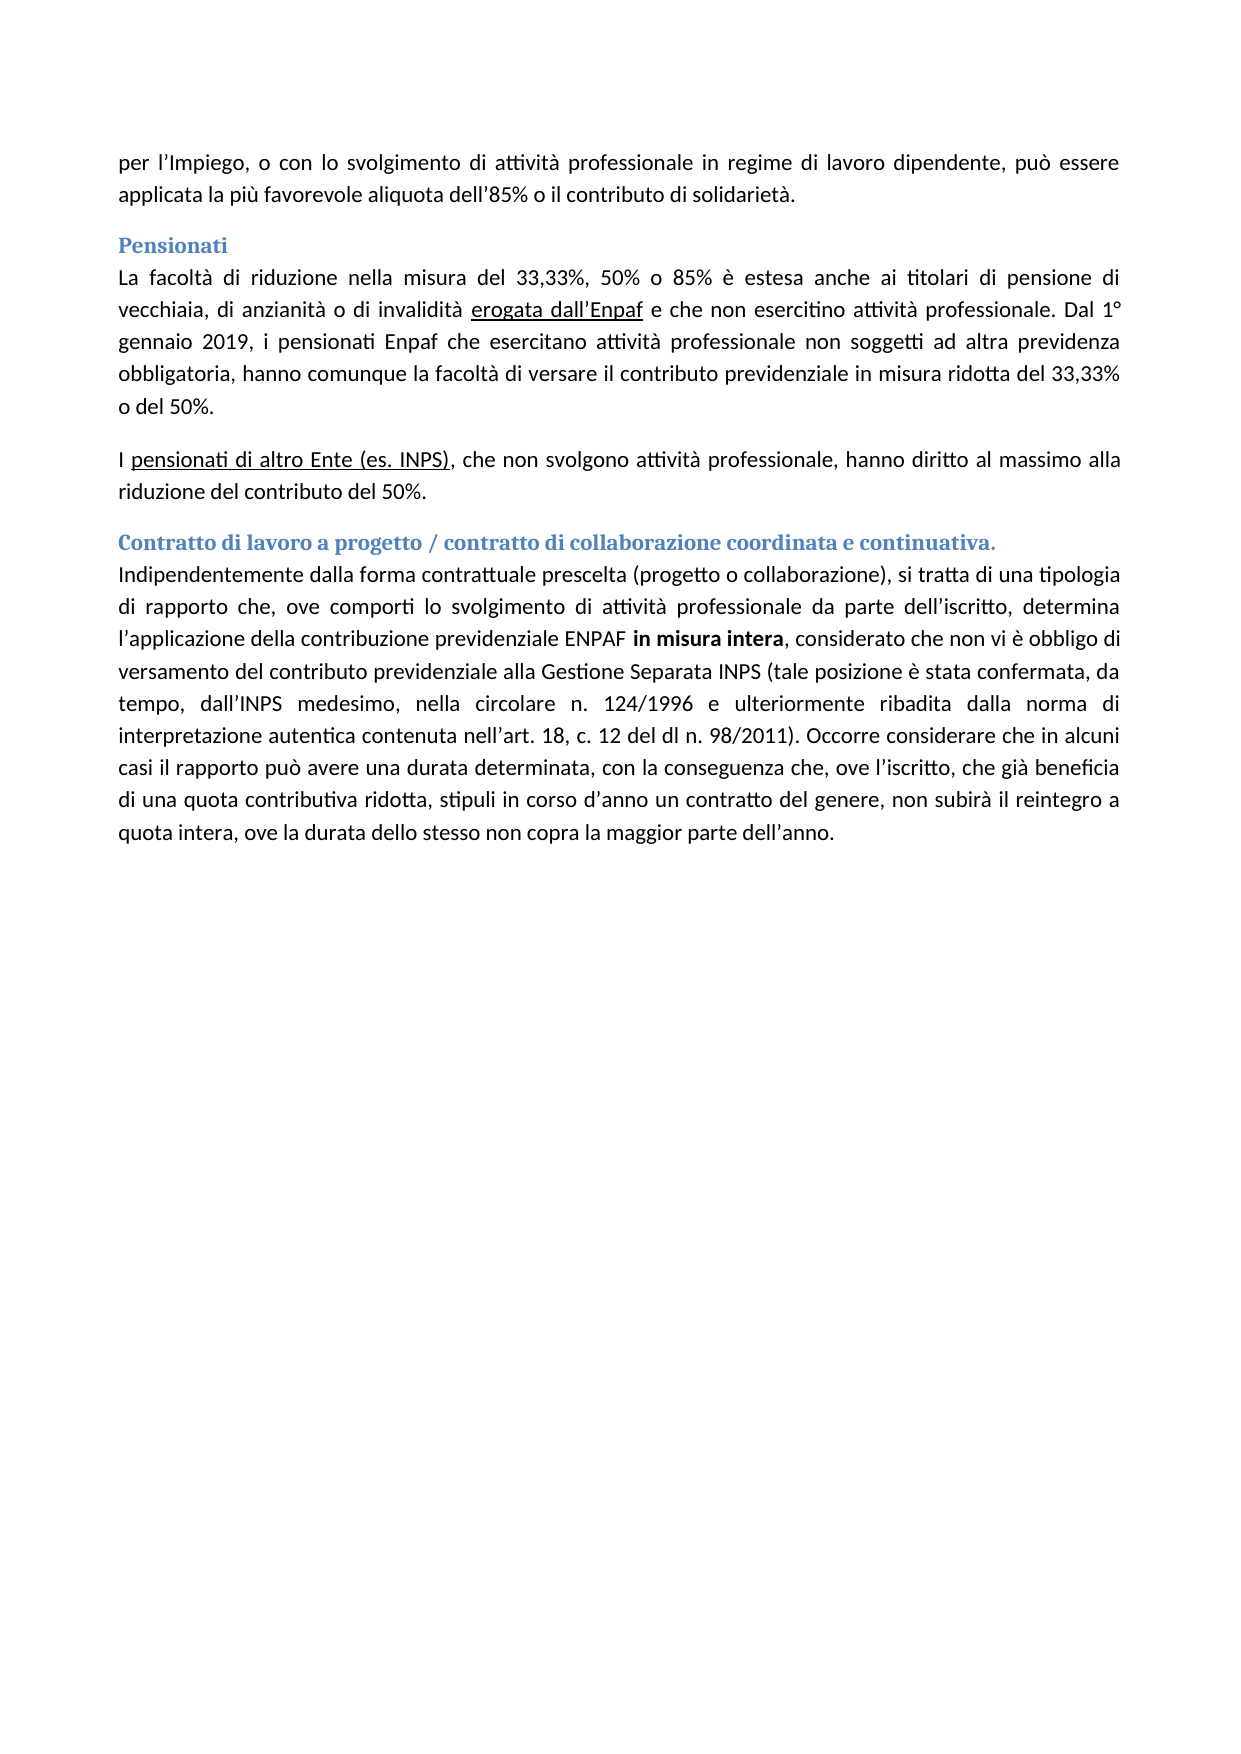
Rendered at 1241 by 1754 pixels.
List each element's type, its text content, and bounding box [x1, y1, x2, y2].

text Indipendentemente dalla forma contrattuale prescelta (progetto o collaborazione), si tratta di una tipologia di rapporto che, ove comporti lo svolgimento di attività professionale da parte dell’iscritto, determina l’applicazione della contribuzione previdenziale ENPAF in misura intera, considerato che non vi è obbligo di versamento del contributo previdenziale alla Gestione Separata INPS (tale posizione è stata confermata, da tempo, dall’INPS medesimo, nella circolare n. 124/1996 e ulteriormente ribadita dalla norma di interpretazione autentica contenuta nell’art. 18, c. 12 del dl n. 98/2011). Occorre considerare che in alcuni casi il rapporto può avere una durata determinata, con la conseguenza che, ove l’iscritto, che già beneficia di una quota contributiva ridotta, stipuli in corso d’anno un contratto del genere, non subirà il reintegro a quota intera, ove la durata dello stesso non copra la maggior parte dell’anno. [118, 560, 1122, 846]
text I pensionati di altro Ente (es. INPS), che non svolgono attività professionale, hanno diritto al massimo alla riduzione del contributo del 50%. [118, 445, 1122, 505]
text La facoltà di riduzione nella misura del 33,33%, 50% o 85% è estesa anche ai titolari di pensione di vecchiaia, di anzianità o di invalidità erogata dall’Enpaf e che non esercitino attività professionale. Dal 1° gennaio 2019, i pensionati Enpaf che esercitano attività professionale non soggetti ad altra previdenza obbligatoria, hanno comunque la facoltà di versare il contributo previdenziale in misura ridotta del 33,33% o del 50%. [118, 263, 1122, 420]
subtitle Contratto di lavoro a progetto / contratto di collaborazione coordinata e continuativa. [118, 530, 1122, 556]
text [118, 148, 1122, 208]
subtitle Pensionati [118, 233, 1122, 259]
